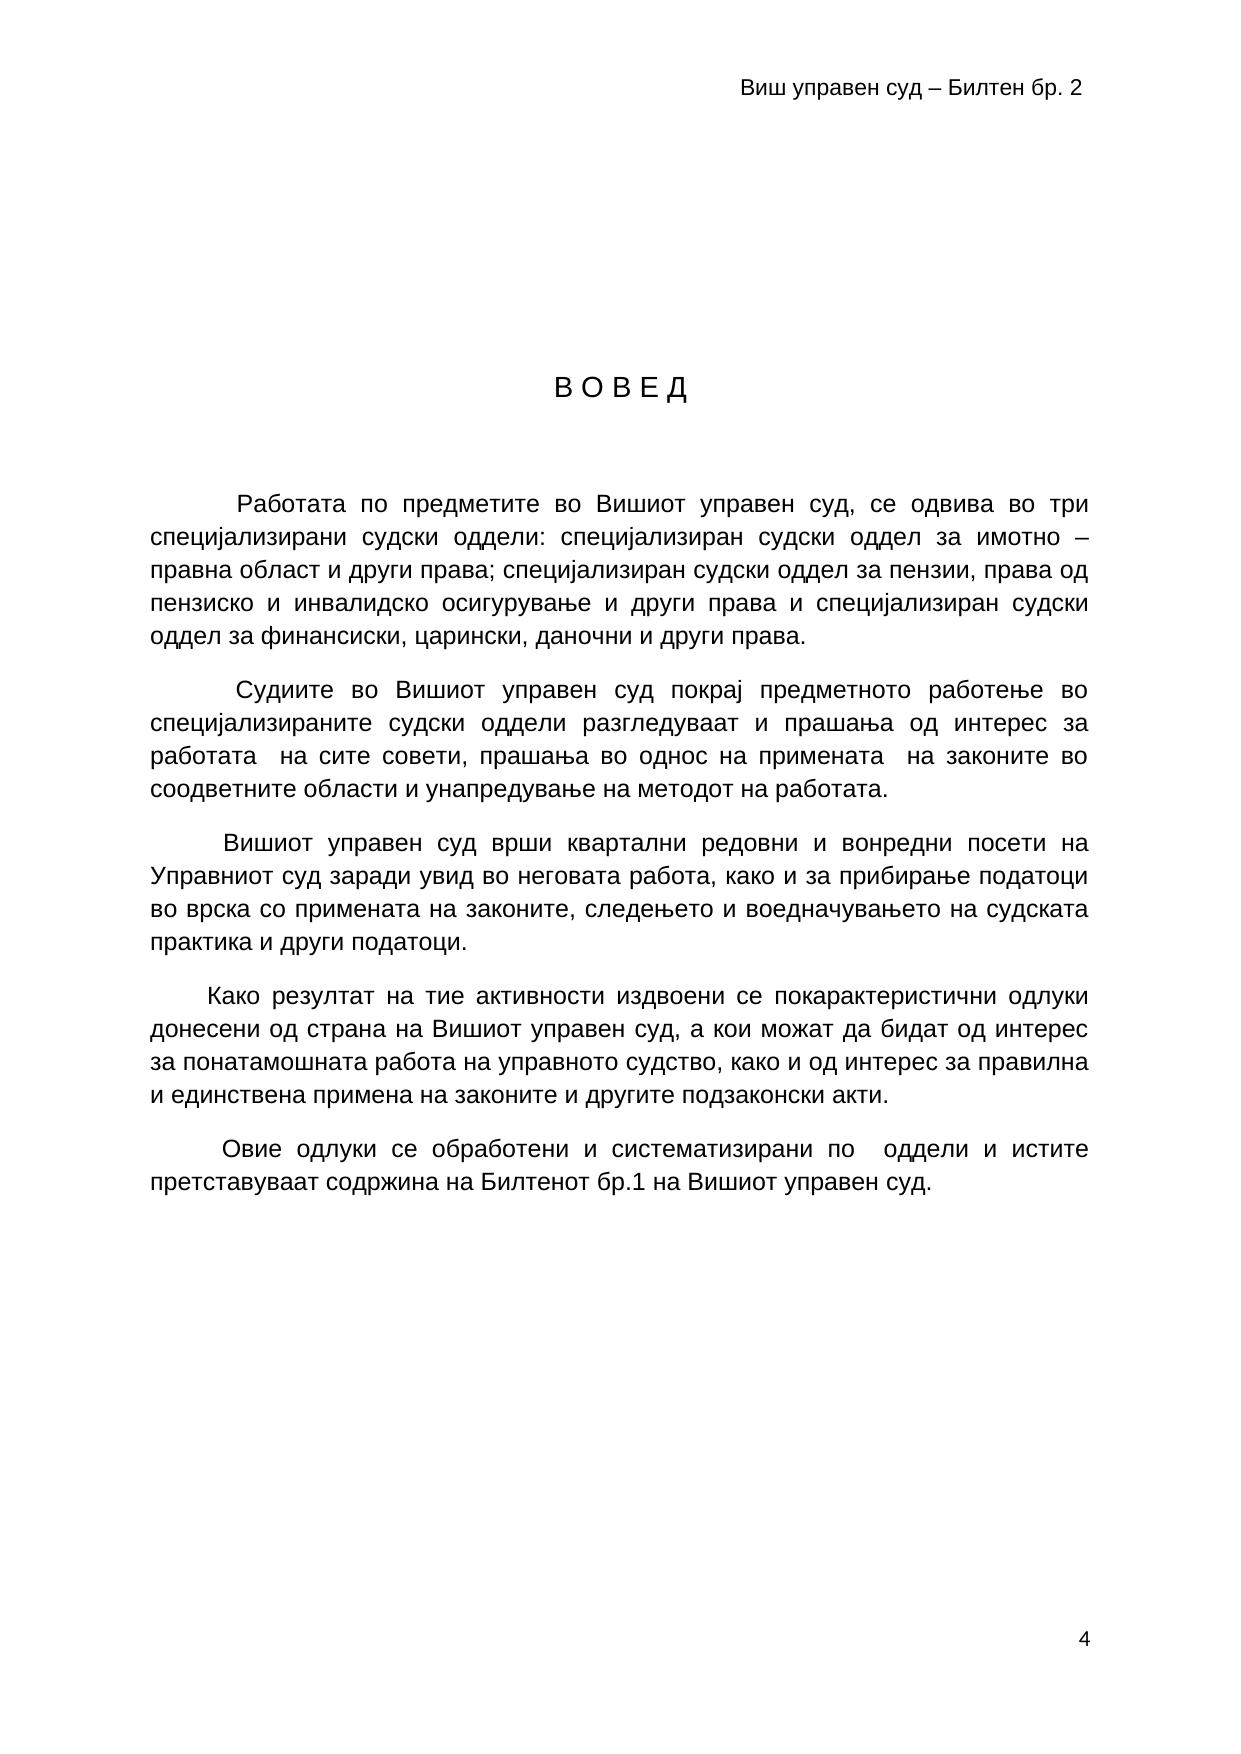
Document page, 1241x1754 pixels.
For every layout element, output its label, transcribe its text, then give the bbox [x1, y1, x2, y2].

text Работата по предметите во Вишиот управен суд, се одвива во три специјализирани судски оддели: специјализиран судски оддел за имотно – правна област и други права; специјализиран судски оддел за пензии, права од пензиско и инвалидско осигурување и други права и специјализиран судски оддел за финансиски, царински, даночни и други права. [150, 489, 1090, 650]
text Судиите во Вишиот управен суд покрај предметното работење во специјализираните судски оддели разгледуваат и прашања од интерес за работата на сите совети, прашања во однос на примената на законите во соодветните области и унапредување на методот на работата. [150, 675, 1090, 803]
text Како резултат на тие активности издвоени се покарактеристични одлуки донесени од страна на Вишиот управен суд, а кои можат да бидат од интерес за понатамошната работа на управното судство, како и од интерес за правилна и единствена примена на законите и другите подзаконски акти. [150, 981, 1090, 1109]
text Овие одлуки се обработени и систематизирани по оддели и истите претставуваат содржина на Билтенот бр.1 на Вишиот управен суд. [150, 1134, 1090, 1196]
text В О В Е Д [150, 370, 1090, 404]
text Вишиот управен суд врши квартални редовни и вонредни посети на Управниот суд заради увид во неговата работа, како и за прибирање податоци во врска со примената на законите, следењето и воедначувањето на судската практика и други податоци. [150, 828, 1090, 956]
